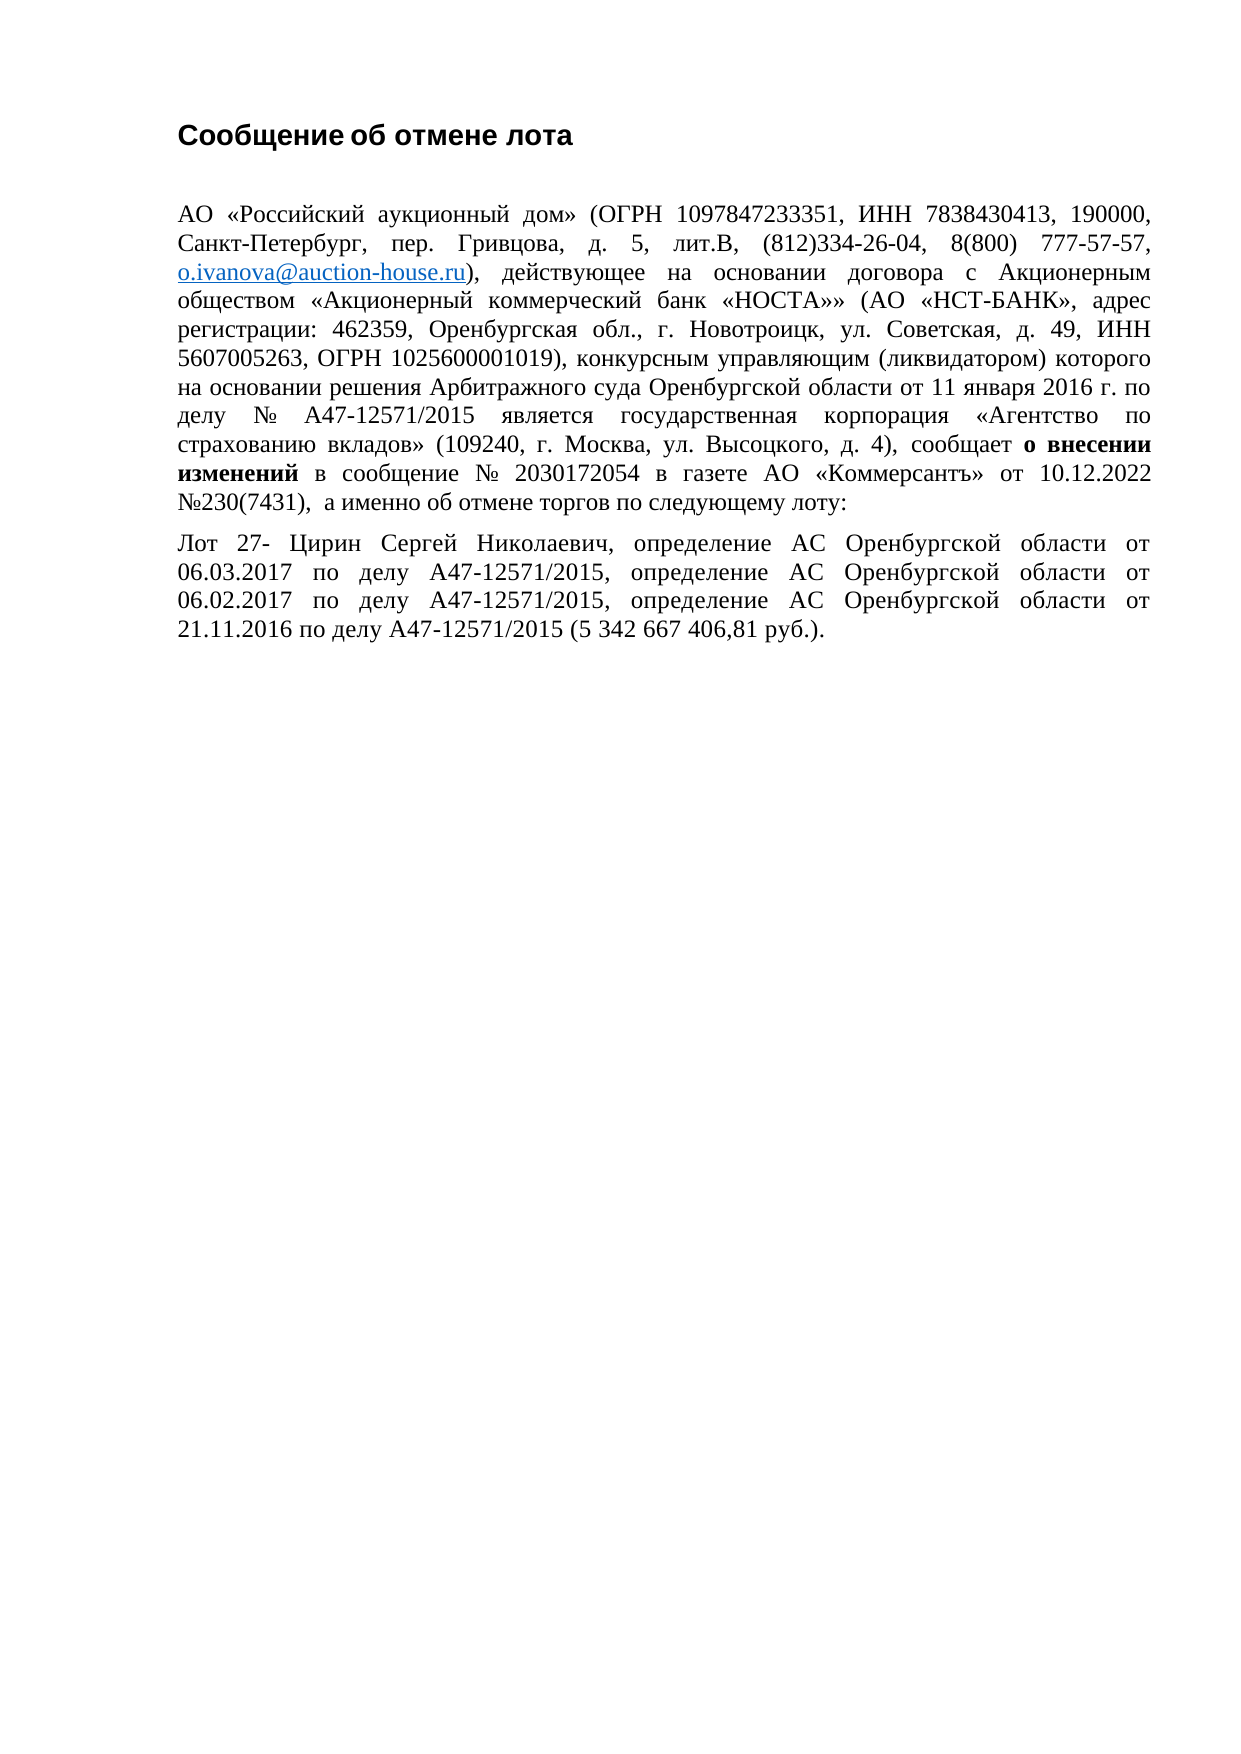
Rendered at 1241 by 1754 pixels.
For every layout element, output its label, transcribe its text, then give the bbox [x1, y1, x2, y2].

text Сообщение об отмене лота [177, 118, 1152, 152]
text Лот 27- Цирин Сергей Николаевич, определение АС Оренбургской области от 06.03.2017 по делу А47-12571/2015, определение АС Оренбургской области от 06.02.2017 по делу А47-12571/2015, определение АС Оренбургской области от 21.11.2016 по делу А47-12571/2015 (5 342 667 406,81 руб.). [177, 528, 1152, 643]
text АО «Российский аукционный дом» (ОГРН 1097847233351, ИНН 7838430413, 190000, Санкт-Петербург, пер. Гривцова, д. 5, лит.В, (812)334-26-04, 8(800) 777-57-57, o.ivanova@auction-house.ru), действующее на основании договора с Акционерным обществом «Акционерный коммерческий банк «НОСТА»» (АО «НСТ-БАНК», адрес регистрации: 462359, Оренбургская обл., г. Новотроицк, ул. Советская, д. 49, ИНН 5607005263, ОГРН 1025600001019), конкурсным управляющим (ликвидатором) которого на основании решения Арбитражного суда Оренбургской области от 11 января 2016 г. по делу № А47-12571/2015 является государственная корпорация «Агентство по страхованию вкладов» (109240, г. Москва, ул. Высоцкого, д. 4), сообщает о внесении изменений в сообщение № 2030172054 в газете АО «Коммерсантъ» от 10.12.2022 №230(7431), а именно об отмене торгов по следующему лоту: [177, 199, 1152, 516]
